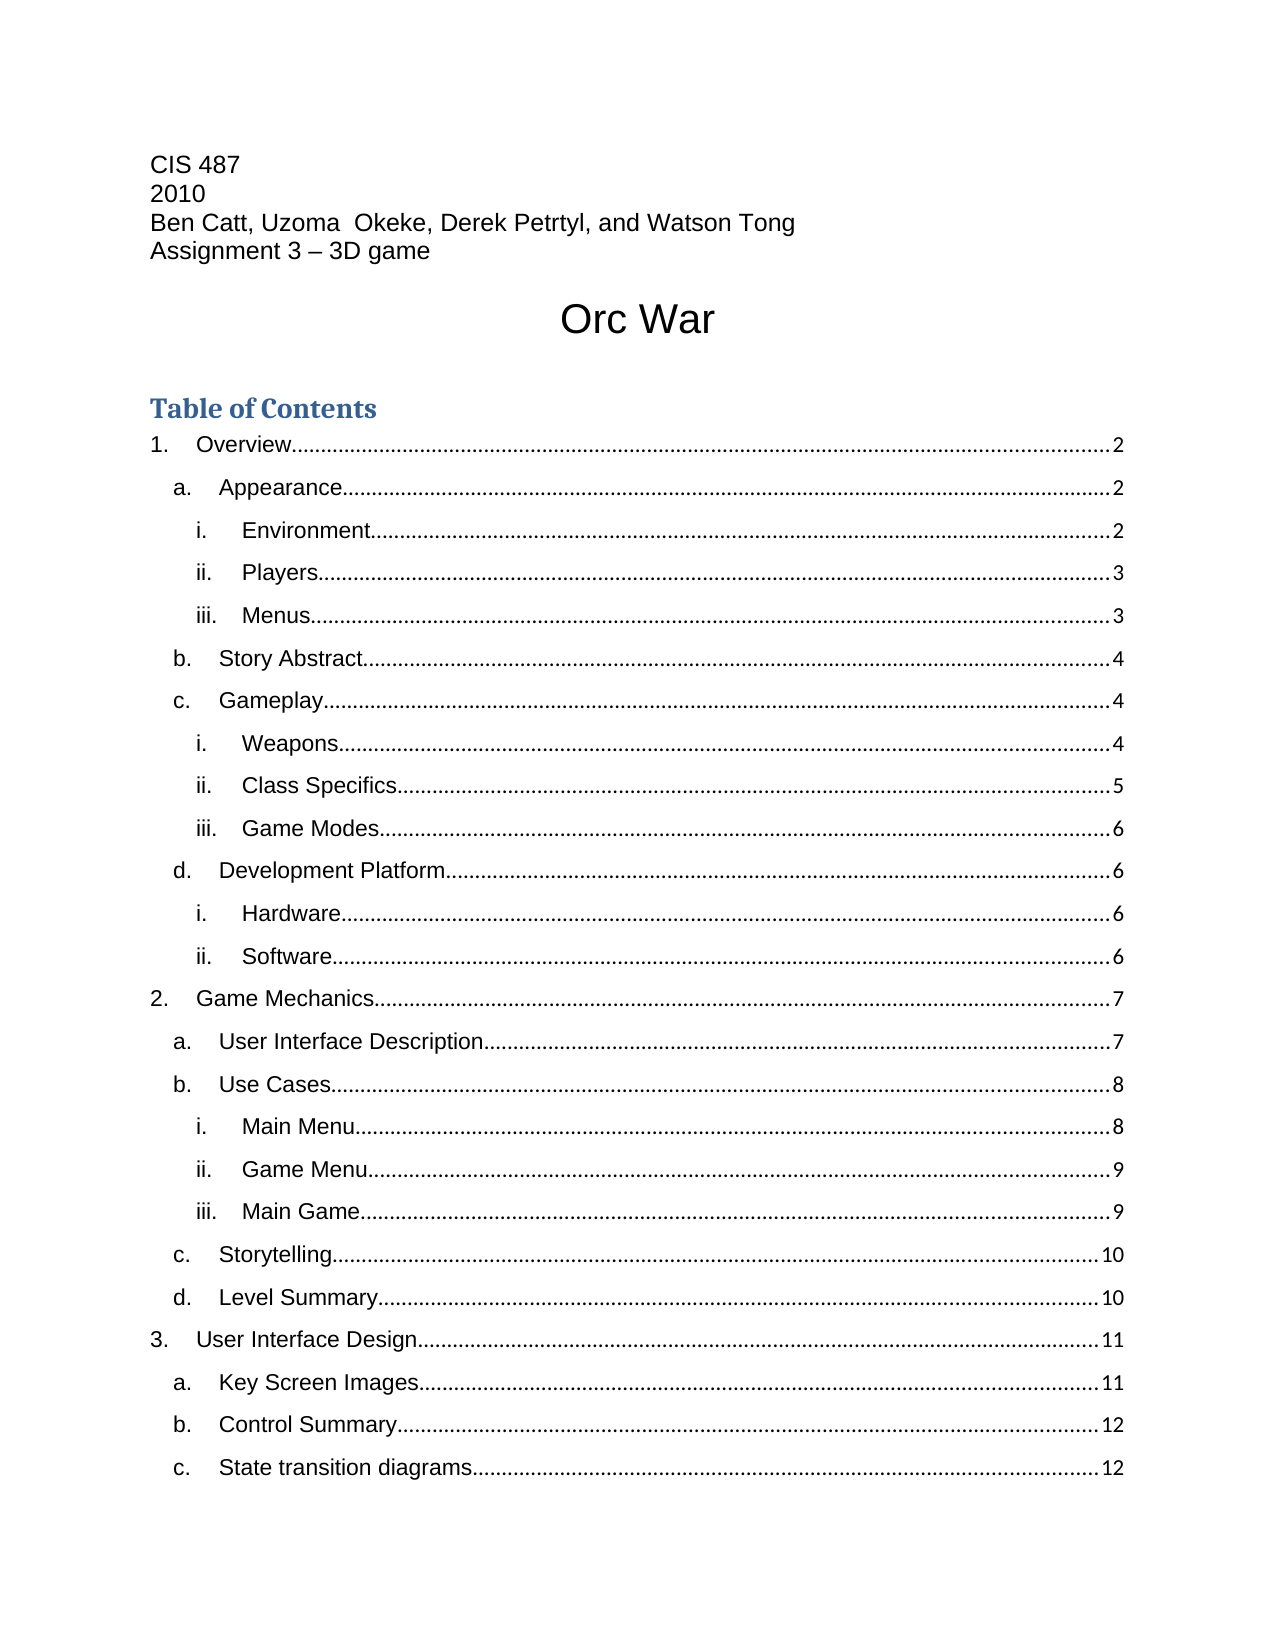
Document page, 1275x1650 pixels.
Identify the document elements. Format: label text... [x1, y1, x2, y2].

text Ben Catt, Uzoma Okeke, Derek Petrtyl, and Watson Tong [150, 207, 1125, 236]
text 2010 [150, 179, 1125, 207]
text CIS 487 [150, 150, 1125, 179]
text Assignment 3 – 3D game [150, 236, 1125, 265]
text Orc War [150, 294, 1125, 342]
